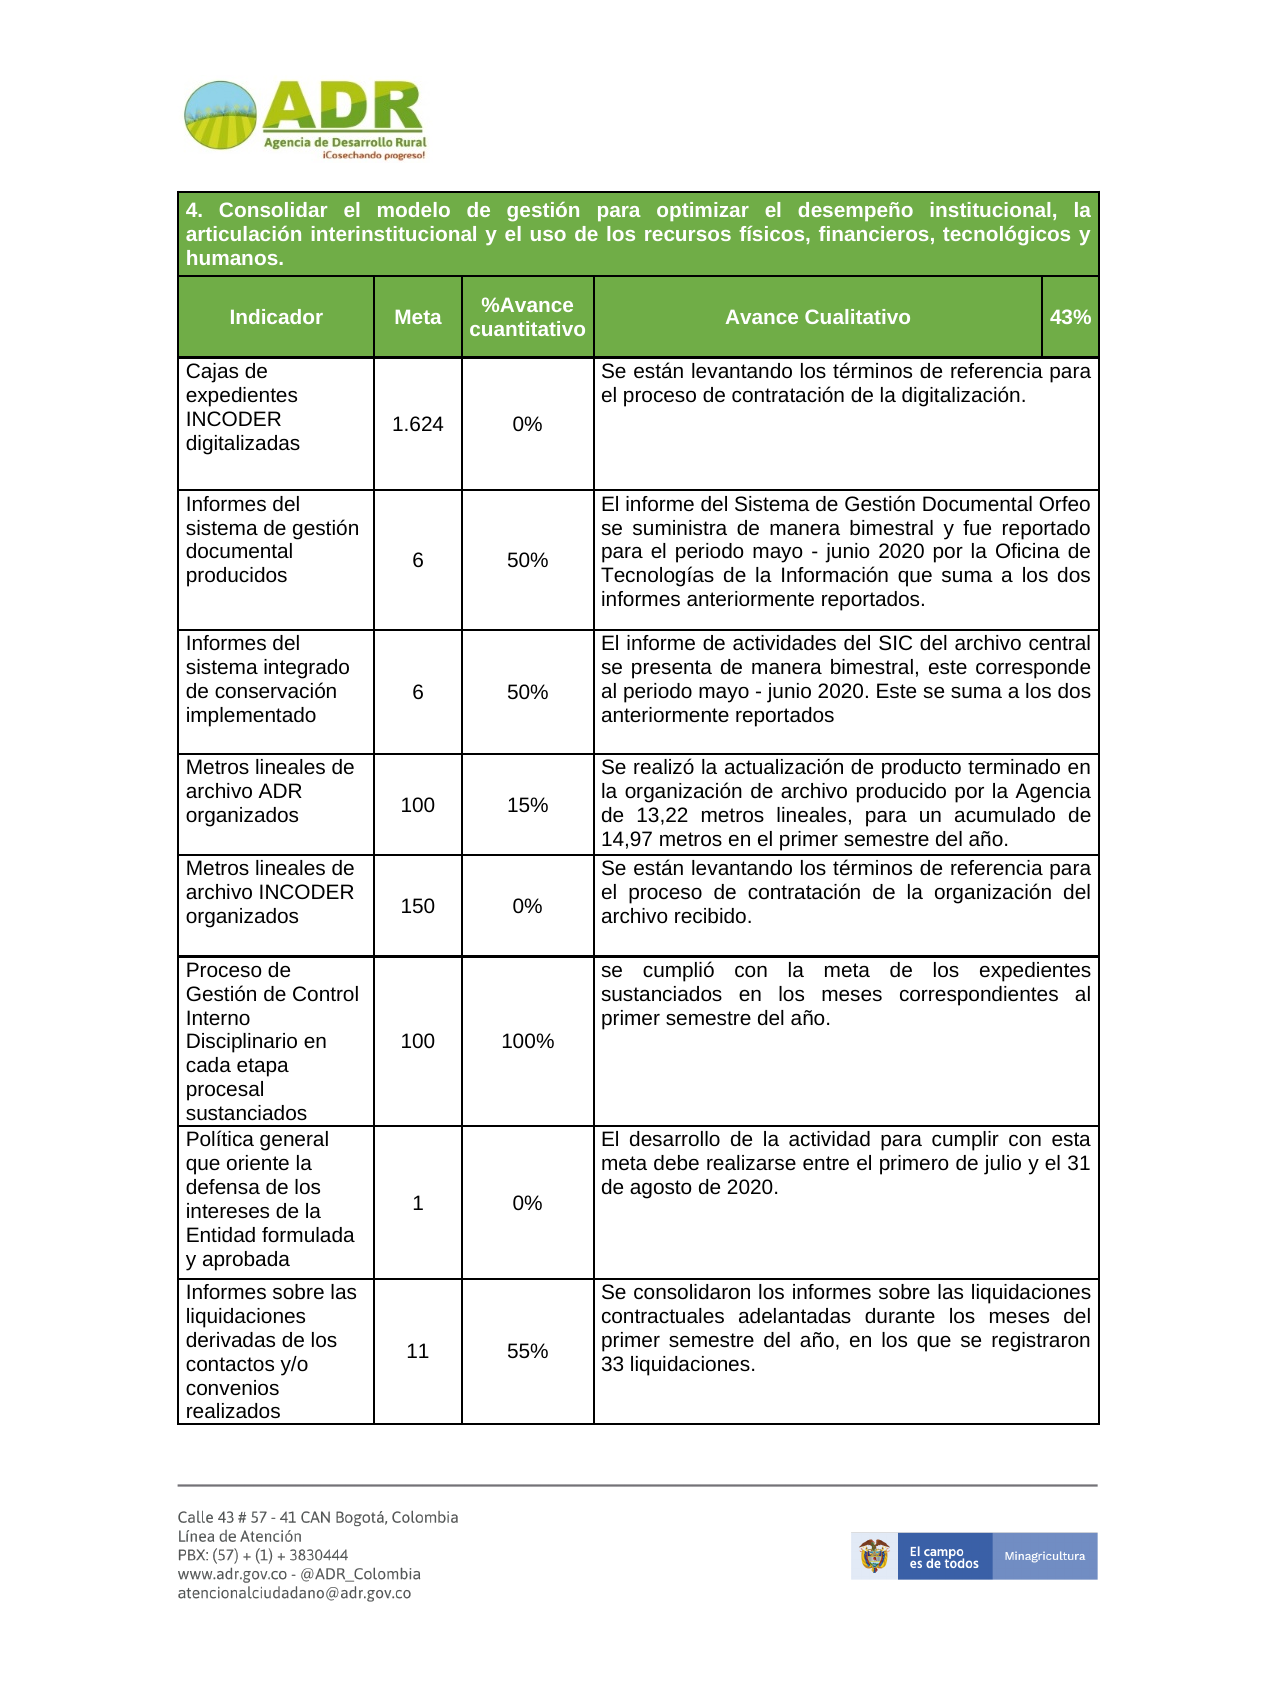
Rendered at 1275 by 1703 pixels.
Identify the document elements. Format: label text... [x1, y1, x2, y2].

picture [177, 1484, 1098, 1627]
table_cell 1 [375, 1127, 461, 1277]
table_cell 150 [375, 856, 461, 955]
table_cell Informes del sistema de gestión documental producidos [179, 491, 373, 628]
table_cell Informes sobre las liquidaciones derivadas de los contactos y/o convenios realizados [179, 1280, 373, 1423]
picture [177, 75, 434, 163]
table_cell 0% [463, 359, 593, 489]
table_cell 6 [375, 491, 461, 628]
table_cell 50% [463, 631, 593, 753]
table_cell se cumplió con la meta de los expedientes sustanciados en los meses correspondientes al primer semestre del año. [595, 958, 1098, 1125]
table_cell %Avance cuantitativo [463, 277, 593, 356]
table_cell Se consolidaron los informes sobre las liquidaciones contractuales adelantadas durante los meses del primer semestre del año, en los que se registraron 33 liquidaciones. [595, 1280, 1098, 1423]
table_cell El informe del Sistema de Gestión Documental Orfeo se suministra de manera bimestral y fue reportado para el periodo mayo - junio 2020 por la Oficina de Tecnologías de la Información que suma a los dos informes anteriormente reportados. [595, 491, 1098, 628]
table_cell El desarrollo de la actividad para cumplir con esta meta debe realizarse entre el primero de julio y el 31 de agosto de 2020. [595, 1127, 1098, 1277]
table_cell Avance Cualitativo [595, 277, 1041, 356]
table_cell 0% [463, 856, 593, 955]
table_cell Se realizó la actualización de producto terminado en la organización de archivo producido por la Agencia de 13,22 metros lineales, para un acumulado de 14,97 metros en el primer semestre del año. [595, 755, 1098, 854]
table_cell 0% [463, 1127, 593, 1277]
table_cell Indicador [179, 277, 373, 356]
table_cell 55% [463, 1280, 593, 1423]
table_cell 100 [375, 755, 461, 854]
table_cell Metros lineales de archivo INCODER organizados [179, 856, 373, 955]
table_cell El informe de actividades del SIC del archivo central se presenta de manera bimestral, este corresponde al periodo mayo - junio 2020. Este se suma a los dos anteriormente reportados [595, 631, 1098, 753]
table_cell 50% [463, 491, 593, 628]
table_cell Proceso de Gestión de Control Interno Disciplinario en cada etapa procesal sustanciados [179, 958, 373, 1125]
table_cell Meta [375, 277, 461, 356]
table_cell 100% [463, 958, 593, 1125]
table_cell Política general que oriente la defensa de los intereses de la Entidad formulada y aprobada [179, 1127, 373, 1277]
table_cell 6 [375, 631, 461, 753]
table_cell Se están levantando los términos de referencia para el proceso de contratación de la digitalización. [595, 359, 1098, 489]
table_cell Informes del sistema integrado de conservación implementado [179, 631, 373, 753]
table_cell 15% [463, 755, 593, 854]
table_cell 1.624 [375, 359, 461, 489]
table_header 4. Consolidar el modelo de gestión para optimizar el desempeño institucional, la articulación interinstitucional y el uso de los recursos físicos, financieros, tecnológicos y humanos. [179, 193, 1098, 275]
table_cell 100 [375, 958, 461, 1125]
table_cell Cajas de expedientes INCODER digitalizadas [179, 359, 373, 489]
table_cell Se están levantando los términos de referencia para el proceso de contratación de la organización del archivo recibido. [595, 856, 1098, 955]
table_cell 11 [375, 1280, 461, 1423]
table_cell 43% [1043, 277, 1098, 356]
table_cell Metros lineales de archivo ADR organizados [179, 755, 373, 854]
